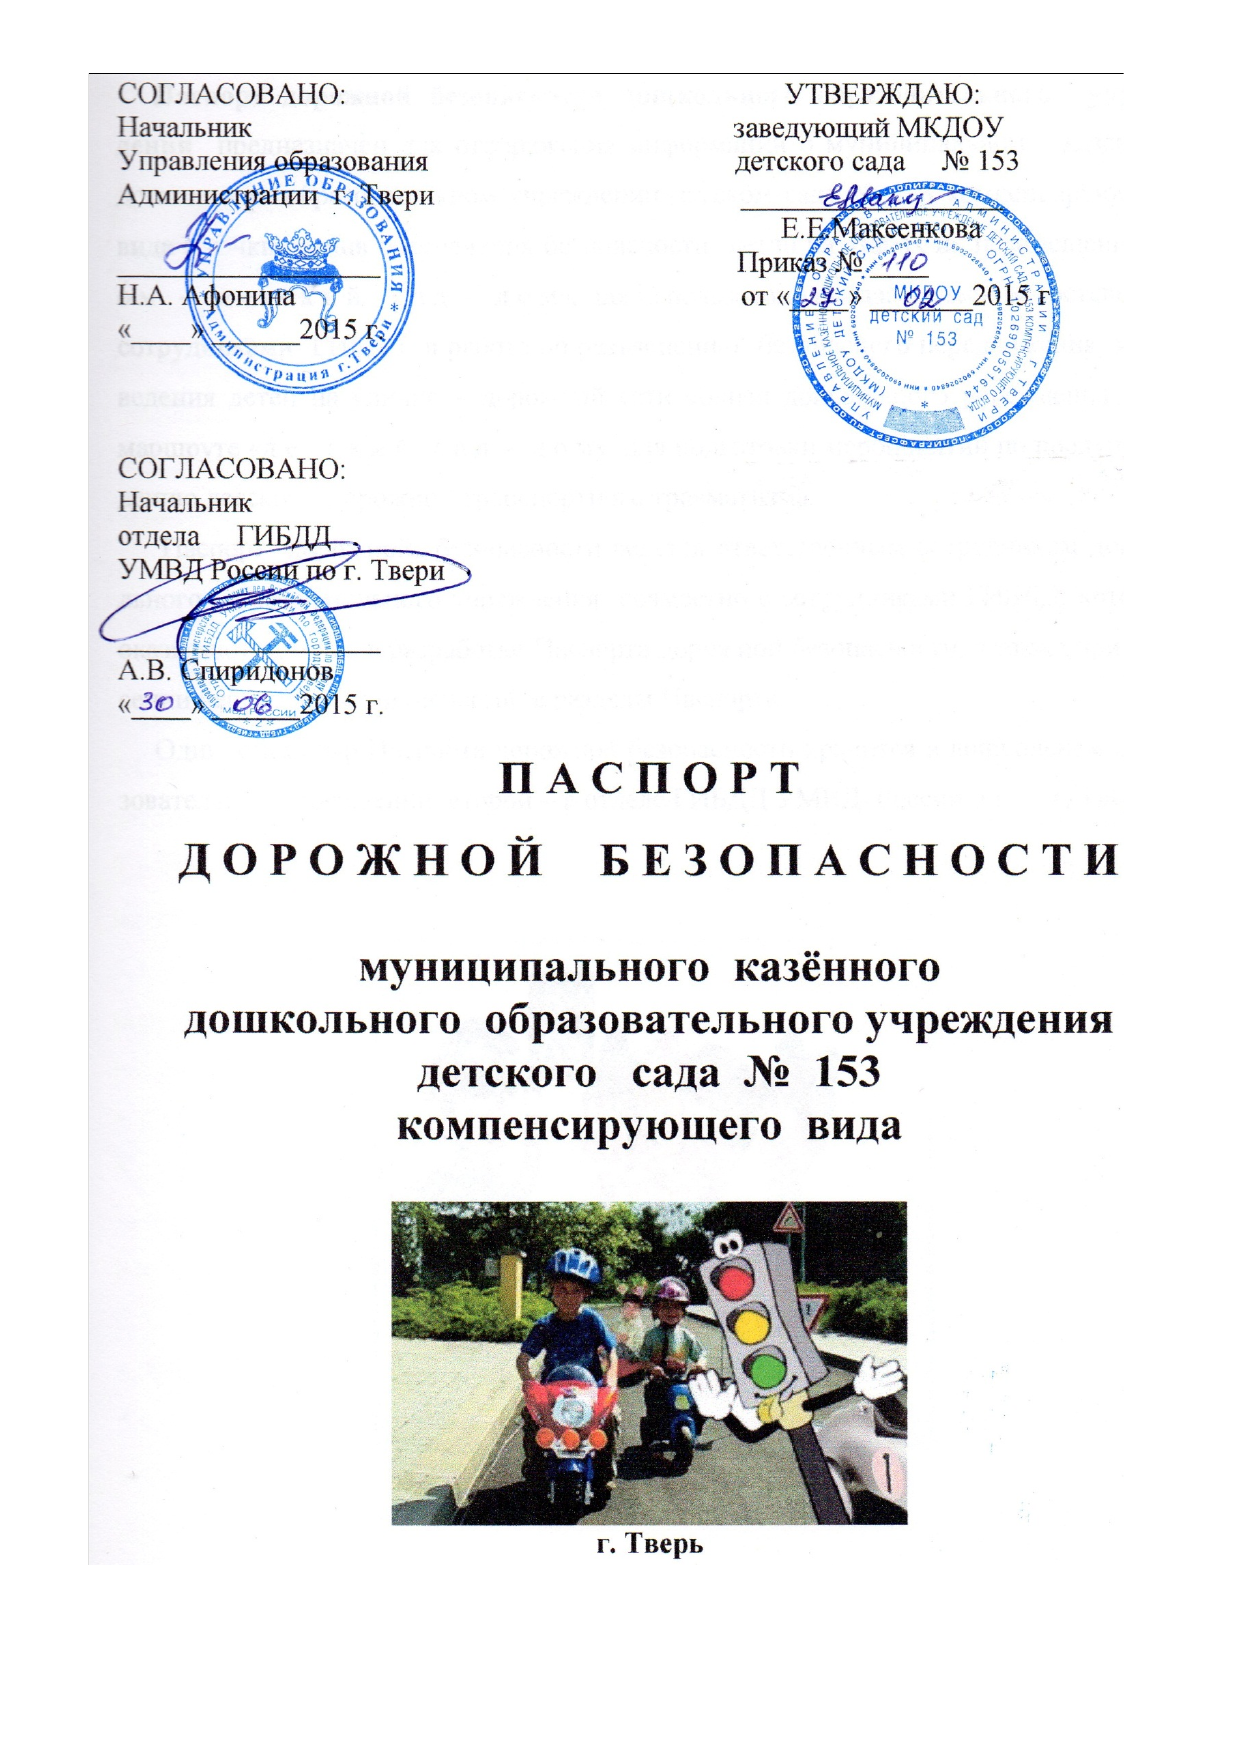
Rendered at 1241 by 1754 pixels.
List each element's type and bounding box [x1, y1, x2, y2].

picture [88, 73, 1124, 1565]
